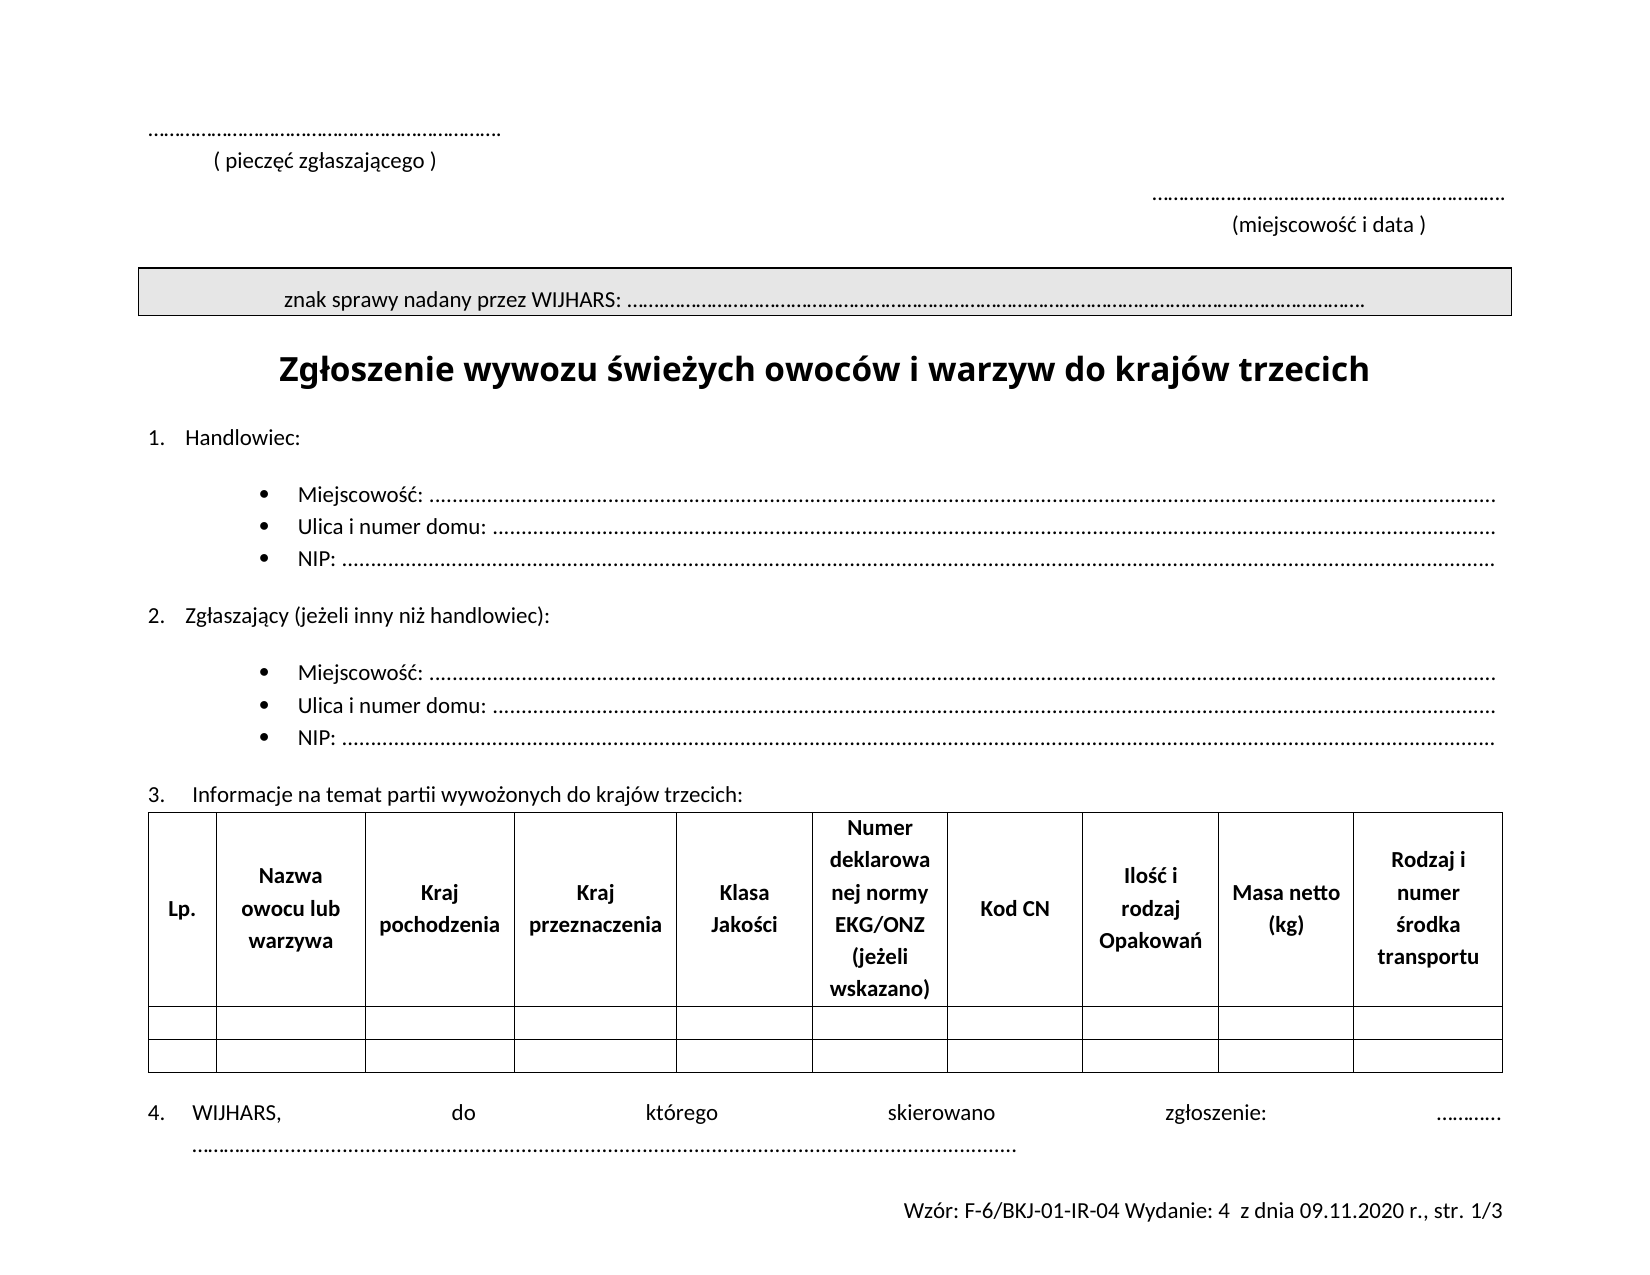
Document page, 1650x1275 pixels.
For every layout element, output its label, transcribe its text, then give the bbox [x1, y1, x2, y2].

table_header Kraj pochodzenia [366, 813, 514, 1006]
table_cell [515, 1007, 676, 1039]
table_cell [813, 1007, 947, 1039]
table_header Klasa Jakości [677, 813, 812, 1006]
list NIP: ........................................................................................................................................................................................................ [260, 723, 1502, 751]
table_cell [1083, 1007, 1218, 1039]
table_cell [677, 1007, 812, 1039]
table_cell [217, 1007, 365, 1039]
table_cell [366, 1007, 514, 1039]
table_header Numer deklarowanej normy EKG/ONZ (jeżeli wskazano) [813, 813, 947, 1006]
subtitle Zgłoszenie wywozu świeżych owoców i warzyw do krajów trzecich [148, 345, 1502, 391]
table_cell [1354, 1040, 1502, 1072]
table_cell [1219, 1040, 1353, 1072]
list Informacje na temat partii wywożonych do krajów trzecich: [148, 780, 1502, 808]
table_cell [515, 1040, 676, 1072]
list Handlowiec: [148, 423, 1502, 451]
table_header Nazwa owocu lub warzywa [217, 813, 365, 1006]
table_header Lp. [149, 813, 216, 1006]
text …………………………………………………………. ( pieczęć zgłaszającego ) [148, 114, 502, 174]
table_header Kod CN [948, 813, 1082, 1006]
text …………………………………………………………. (miejscowość i data ) [1152, 178, 1506, 238]
list WIJHARS, do którego skierowano zgłoszenie: ………...………….................................................................................................................................... [148, 1098, 1502, 1158]
table_cell [1083, 1040, 1218, 1072]
list Miejscowość: ......................................................................................................................................................................................... [260, 480, 1502, 508]
table_header Kraj przeznaczenia [515, 813, 676, 1006]
table_cell [149, 1007, 216, 1039]
table_cell [149, 1040, 216, 1072]
list Miejscowość: ......................................................................................................................................................................................... [260, 658, 1502, 687]
table_header Masa netto (kg) [1219, 813, 1353, 1006]
list NIP: ........................................................................................................................................................................................................ [260, 544, 1502, 572]
table_header Rodzaj i numer środka transportu [1354, 813, 1502, 1006]
list Ulica i numer domu: .............................................................................................................................................................................. [260, 512, 1502, 540]
table_cell [366, 1040, 514, 1072]
table_cell [1354, 1007, 1502, 1039]
text znak sprawy nadany przez WIJHARS: …….……………………………………………………………………………………………………………………. [139, 269, 1511, 315]
list Ulica i numer domu: .............................................................................................................................................................................. [260, 691, 1502, 719]
table_cell [1219, 1007, 1353, 1039]
list Zgłaszający (jeżeli inny niż handlowiec): [148, 601, 1502, 629]
table_cell [217, 1040, 365, 1072]
table_cell [948, 1007, 1082, 1039]
table_cell [813, 1040, 947, 1072]
table_cell [677, 1040, 812, 1072]
table_header Ilość i rodzaj Opakowań [1083, 813, 1218, 1006]
table_cell [948, 1040, 1082, 1072]
